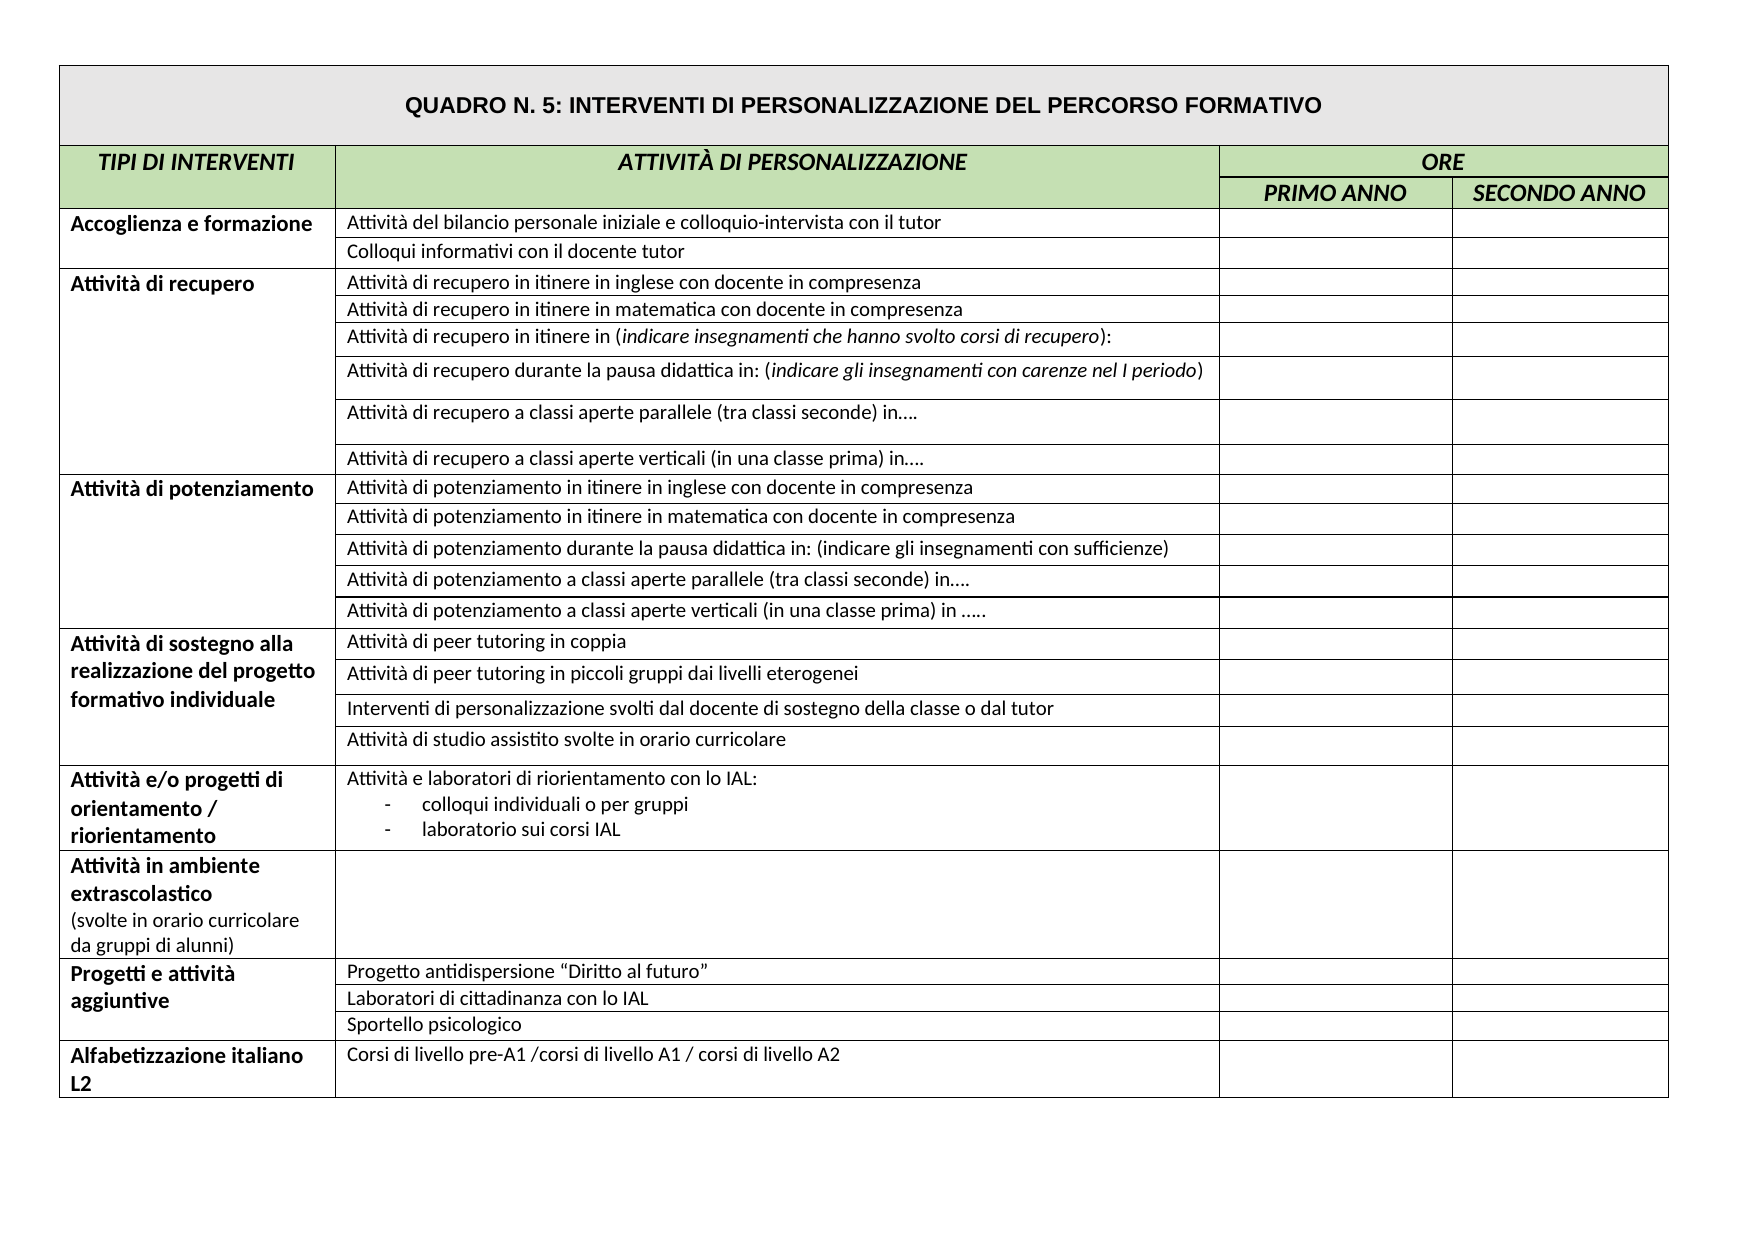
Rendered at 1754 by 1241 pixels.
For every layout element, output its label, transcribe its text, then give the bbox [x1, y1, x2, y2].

table_cell [1220, 629, 1452, 659]
table_cell Attività di peer tutoring in coppia [336, 629, 1219, 659]
table_cell [1453, 985, 1668, 1011]
table_cell [1220, 660, 1452, 694]
table_cell Colloqui informativi con il docente tutor [336, 238, 1219, 268]
table_cell TIPI DI INTERVENTI [60, 146, 335, 208]
table_cell Attività e laboratori di riorientamento con lo IAL: colloqui individuali o per gruppi laboratorio sui corsi IAL [336, 766, 1219, 850]
table_cell Attività di potenziamento durante la pausa didattica in: (indicare gli insegnamenti con sufficienze) [336, 535, 1219, 565]
table_cell [1220, 209, 1452, 237]
table_cell [1453, 475, 1668, 503]
table_cell ATTIVITÀ DI PERSONALIZZAZIONE [336, 146, 1219, 208]
table_cell [1453, 400, 1668, 444]
table_cell [1220, 357, 1452, 398]
table_cell [1220, 566, 1452, 596]
table_cell [1453, 238, 1668, 268]
table_cell ORE [1220, 146, 1668, 176]
table_cell [1220, 1012, 1452, 1040]
table_cell Laboratori di cittadinanza con lo IAL [336, 985, 1219, 1011]
table_cell [1453, 766, 1668, 850]
table_cell Attività di recupero a classi aperte verticali (in una classe prima) in…. [336, 445, 1219, 473]
table_cell [1220, 851, 1452, 958]
table_cell Attività di potenziamento in itinere in matematica con docente in compresenza [336, 504, 1219, 534]
table_cell [1453, 1041, 1668, 1097]
table_cell [1220, 238, 1452, 268]
table_cell [1453, 445, 1668, 473]
table_cell [1220, 959, 1452, 984]
table_cell [1220, 985, 1452, 1011]
table_cell Interventi di personalizzazione svolti dal docente di sostegno della classe o dal tutor [336, 695, 1219, 726]
table_cell [1453, 209, 1668, 237]
table_cell [1220, 269, 1452, 295]
table_cell [1453, 695, 1668, 726]
table_cell [1220, 400, 1452, 444]
table_cell Accoglienza e formazione [60, 209, 335, 268]
table_cell Attività di recupero in itinere in inglese con docente in compresenza [336, 269, 1219, 295]
table_cell Attività del bilancio personale iniziale e colloquio-intervista con il tutor [336, 209, 1219, 237]
table_cell [1220, 535, 1452, 565]
table_cell Attività di recupero durante la pausa didattica in: (indicare gli insegnamenti con carenze nel I periodo) [336, 357, 1219, 398]
table_cell Attività di potenziamento a classi aperte verticali (in una classe prima) in ….. [336, 598, 1219, 628]
table_cell Attività di potenziamento a classi aperte parallele (tra classi seconde) in…. [336, 566, 1219, 596]
table_cell [1220, 695, 1452, 726]
table_cell [1453, 566, 1668, 596]
table_cell [1453, 959, 1668, 984]
table_cell Sportello psicologico [336, 1012, 1219, 1040]
table_cell [1453, 629, 1668, 659]
table_cell [1220, 727, 1452, 764]
table_cell [1220, 323, 1452, 356]
table_cell [1453, 727, 1668, 764]
table_cell [1220, 445, 1452, 473]
table_cell [1453, 296, 1668, 322]
table_cell [1453, 1012, 1668, 1040]
table_cell [1453, 660, 1668, 694]
table_cell [1220, 1041, 1452, 1097]
table_cell Corsi di livello pre-A1 /corsi di livello A1 / corsi di livello A2 [336, 1041, 1219, 1097]
table_cell [1453, 357, 1668, 398]
table_cell [1220, 475, 1452, 503]
table_cell [1453, 269, 1668, 295]
table_cell [336, 851, 1219, 958]
table_cell Attività di recupero a classi aperte parallele (tra classi seconde) in…. [336, 400, 1219, 444]
table_cell Attività di sostegno alla realizzazione del progetto formativo individuale [60, 629, 335, 764]
table_cell [1220, 296, 1452, 322]
table_cell [1453, 851, 1668, 958]
table_cell Attività in ambiente extrascolastico (svolte in orario curricolare da gruppi di alunni) [60, 851, 335, 958]
table_cell [1220, 766, 1452, 850]
table_cell Progetti e attività aggiuntive [60, 959, 335, 1040]
table_cell Alfabetizzazione italiano L2 [60, 1041, 335, 1097]
table_cell Progetto antidispersione “Diritto al futuro” [336, 959, 1219, 984]
table_cell [1453, 504, 1668, 534]
table_cell Attività e/o progetti di orientamento / riorientamento [60, 766, 335, 850]
table_header QUADRO N. 5: INTERVENTI DI PERSONALIZZAZIONE DEL PERCORSO FORMATIVO [60, 66, 1668, 145]
table_cell [1453, 598, 1668, 628]
table_cell Attività di recupero in itinere in (indicare insegnamenti che hanno svolto corsi di recupero): [336, 323, 1219, 356]
table_cell [1220, 504, 1452, 534]
table_cell [1453, 535, 1668, 565]
table_cell Attività di recupero [60, 269, 335, 473]
table_cell [1453, 323, 1668, 356]
table_cell PRIMO ANNO [1220, 178, 1452, 208]
table_cell Attività di recupero in itinere in matematica con docente in compresenza [336, 296, 1219, 322]
table_cell Attività di potenziamento in itinere in inglese con docente in compresenza [336, 475, 1219, 503]
table_cell SECONDO ANNO [1453, 178, 1668, 208]
table_cell Attività di peer tutoring in piccoli gruppi dai livelli eterogenei [336, 660, 1219, 694]
table_cell Attività di potenziamento [60, 475, 335, 628]
table_cell Attività di studio assistito svolte in orario curricolare [336, 727, 1219, 764]
table_cell [1220, 598, 1452, 628]
